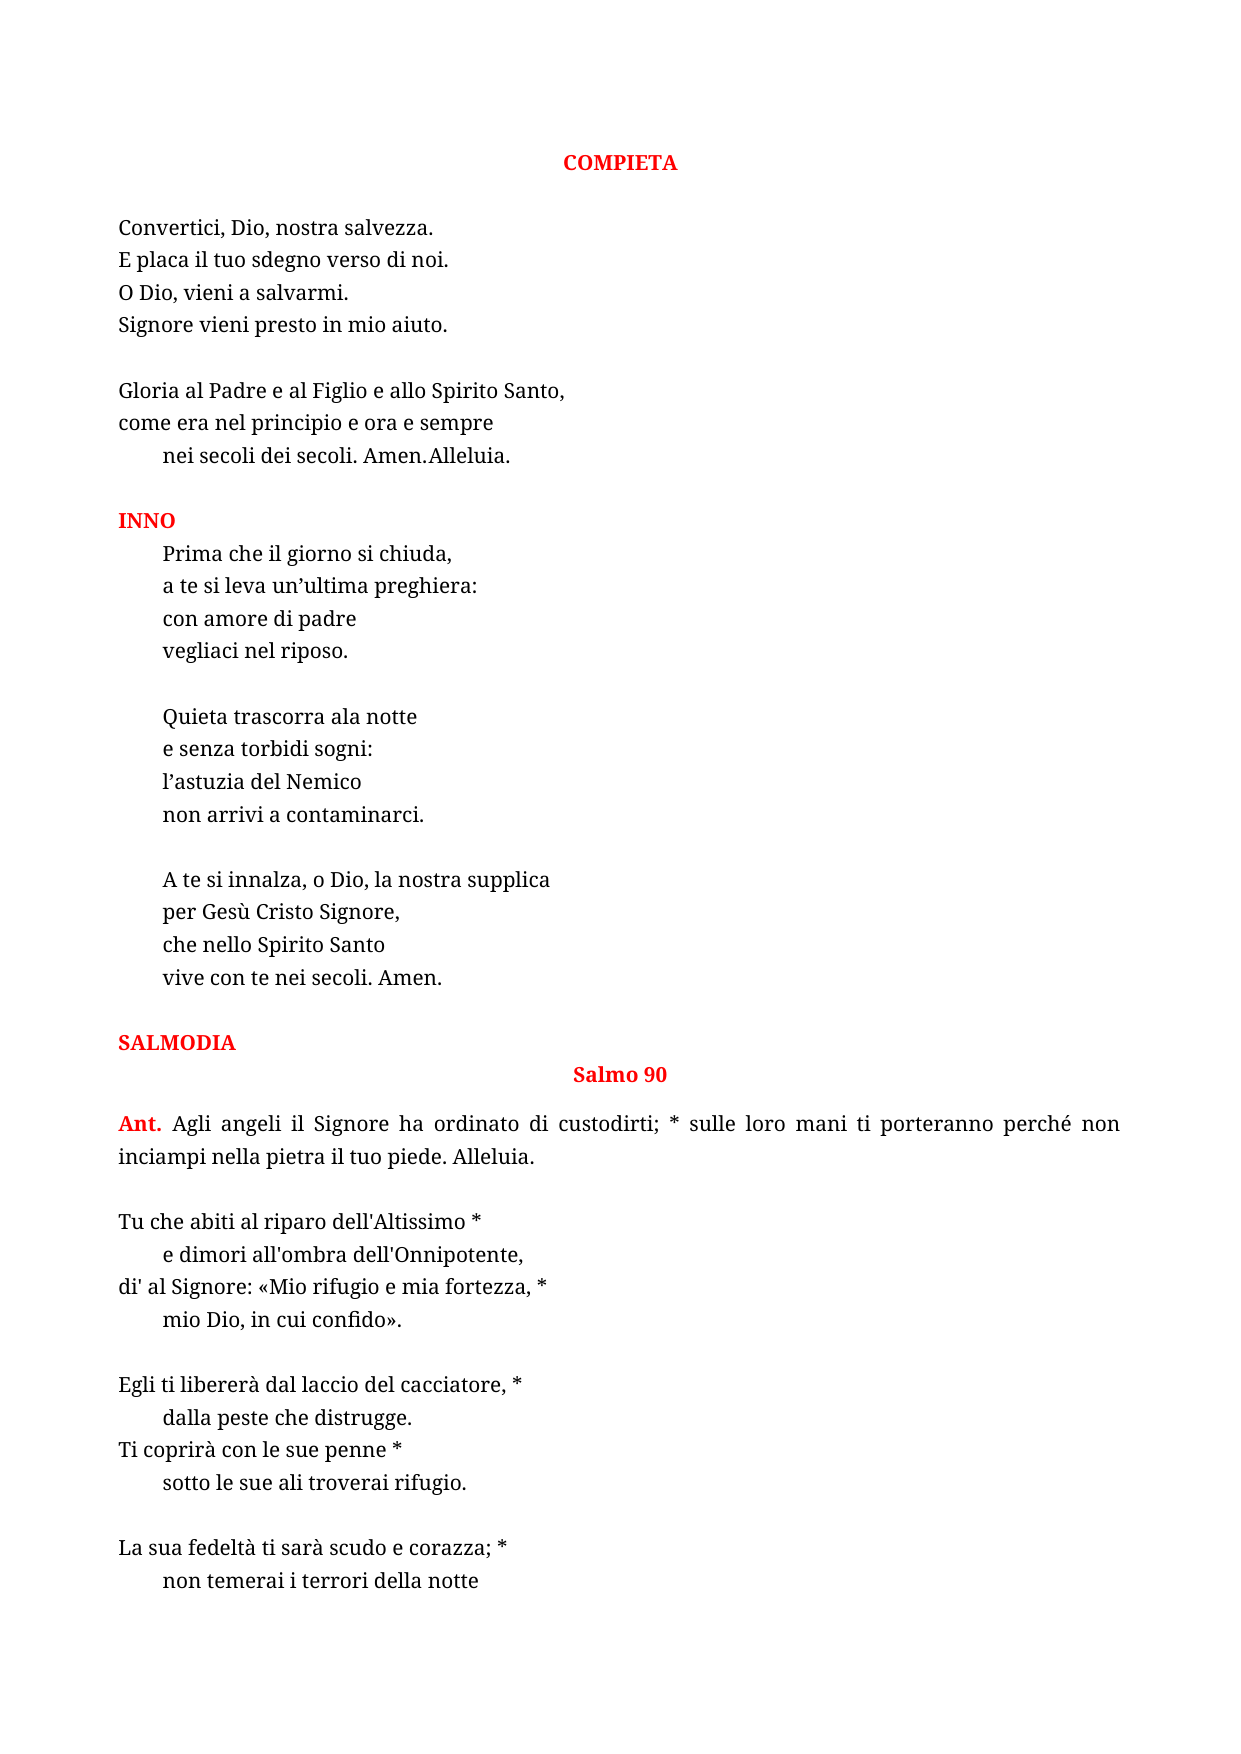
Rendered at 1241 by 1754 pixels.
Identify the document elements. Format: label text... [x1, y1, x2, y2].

text l’astuzia del Nemico [162, 767, 1122, 796]
text Prima che il giorno si chiuda, [162, 539, 1122, 567]
text non arrivi a contaminarci. [162, 800, 1122, 828]
text vive con te nei secoli. Amen. [162, 963, 1122, 991]
text Signore vieni presto in mio aiuto. [118, 311, 1122, 339]
text SALMODIA [118, 1028, 1122, 1056]
text vegliaci nel riposo. [162, 637, 1122, 665]
text di' al Signore: «Mio rifugio e mia fortezza, * [118, 1272, 1122, 1301]
text O Dio, vieni a salvarmi. [118, 278, 1122, 306]
text che nello Spirito Santo [162, 930, 1122, 958]
text con amore di padre [162, 604, 1122, 632]
text La sua fedeltà ti sarà scudo e corazza; * [118, 1533, 1122, 1562]
text Salmo 90 [118, 1061, 1122, 1089]
text e dimori all'ombra dell'Onnipotente, [118, 1240, 1122, 1268]
text Quieta trascorra ala notte [162, 702, 1122, 730]
text Egli ti libererà dal laccio del cacciatore, * [118, 1370, 1122, 1399]
text sotto le sue ali troverai rifugio. [118, 1468, 1122, 1496]
text A te si innalza, o Dio, la nostra supplica [162, 865, 1122, 893]
text COMPIETA [118, 148, 1122, 176]
text E placa il tuo sdegno verso di noi. [118, 245, 1122, 274]
text non temerai i terrori della notte [118, 1566, 1122, 1594]
text Ti coprirà con le sue penne * [118, 1435, 1122, 1464]
text mio Dio, in cui confido». [118, 1305, 1122, 1333]
text nei secoli dei secoli. Amen. Alleluia. [118, 441, 1122, 469]
text Ant. Agli angeli il Signore ha ordinato di custodirti; * sulle loro mani ti porteranno perché non inciampi nella pietra il tuo piede. Alleluia. [118, 1109, 1122, 1170]
text dalla peste che distrugge. [118, 1403, 1122, 1431]
text per Gesù Cristo Signore, [162, 897, 1122, 926]
text come era nel principio e ora e sempre [118, 408, 1122, 437]
text Convertici, Dio, nostra salvezza. [118, 213, 1122, 241]
text INNO [118, 506, 1122, 535]
text Tu che abiti al riparo dell'Altissimo * [118, 1207, 1122, 1236]
text Gloria al Padre e al Figlio e allo Spirito Santo, [118, 376, 1122, 404]
text e senza torbidi sogni: [162, 734, 1122, 763]
text a te si leva un’ultima preghiera: [162, 571, 1122, 600]
